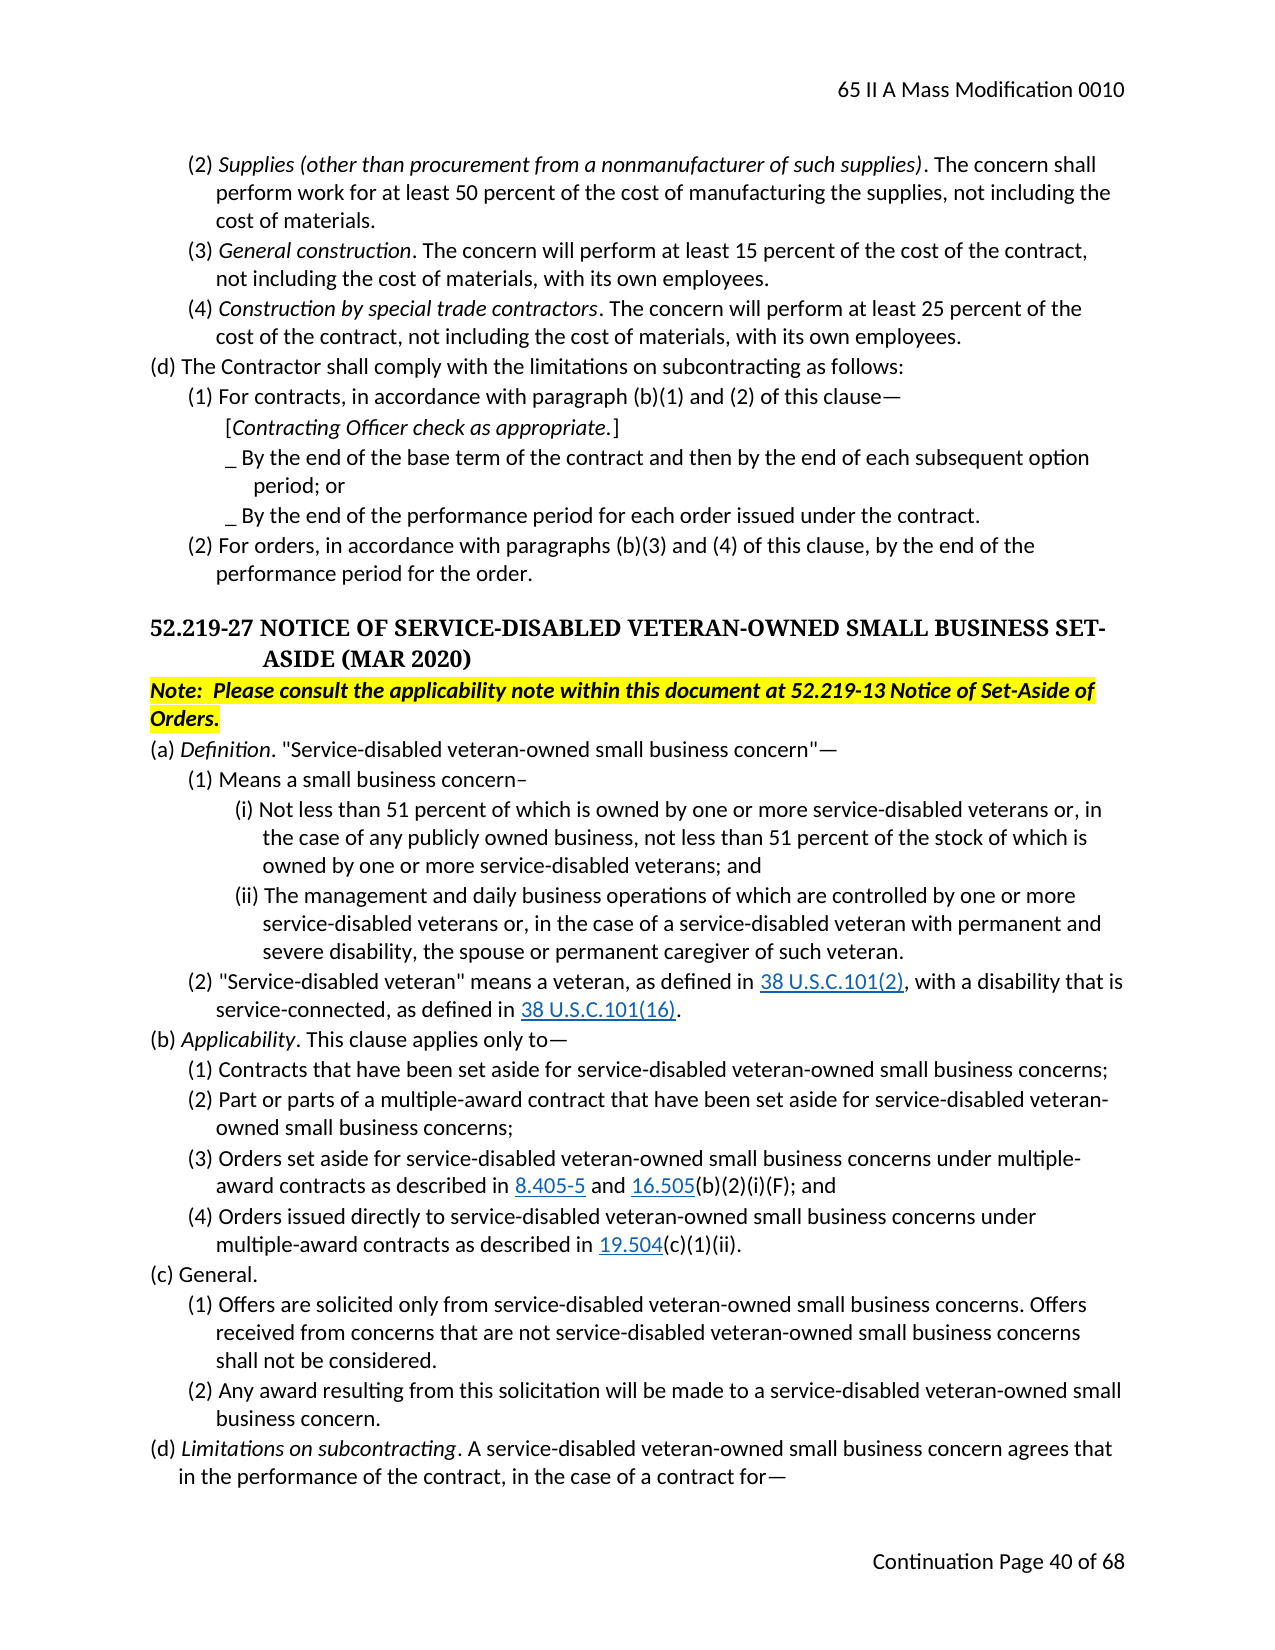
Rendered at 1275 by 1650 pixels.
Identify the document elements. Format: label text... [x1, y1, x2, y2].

text _ By the end of the performance period for each order issued under the contract. [225, 501, 1125, 529]
text (d) The Contractor shall comply with the limitations on subcontracting as follows: [150, 352, 1125, 380]
text (2) Supplies (other than procurement from a nonmanufacturer of such supplies). The concern shall perform work for at least 50 percent of the cost of manufacturing the supplies, not including the cost of materials. [187, 150, 1125, 234]
text (2) For orders, in accordance with paragraphs (b)(3) and (4) of this clause, by the end of the performance period for the order. [187, 531, 1125, 587]
text (3) General construction. The concern will perform at least 15 percent of the cost of the contract, not including the cost of materials, with its own employees. [187, 236, 1125, 292]
text (2) Any award resulting from this solicitation will be made to a service-disabled veteran-owned small business concern. [187, 1376, 1125, 1432]
text Note: Please consult the applicability note within this document at 52.219-13 Notice of Set-Aside of Orders. [150, 677, 1125, 733]
text (c) General. [150, 1260, 1125, 1288]
text (a) Definition. "Service-disabled veteran-owned small business concern"— [150, 735, 1125, 763]
text (2) "Service-disabled veteran" means a veteran, as defined in 38 U.S.C.101(2), with a disability that is service-connected, as defined in 38 U.S.C.101(16). [187, 967, 1125, 1023]
text 52.219-27 NOTICE OF SERVICE-DISABLED VETERAN-OWNED SMALL BUSINESS SET-ASIDE (MAR 2020) [150, 612, 1125, 674]
text (1) For contracts, in accordance with paragraph (b)(1) and (2) of this clause— [187, 382, 1125, 411]
text (4) Orders issued directly to service-disabled veteran-owned small business concerns under multiple-award contracts as described in 19.504(c)(1)(ii). [187, 1202, 1125, 1258]
text [Contracting Officer check as appropriate.] [225, 413, 1125, 441]
text (i) Not less than 51 percent of which is owned by one or more service-disabled veterans or, in the case of any publicly owned business, not less than 51 percent of the stock of which is owned by one or more service-disabled veterans; and [234, 795, 1125, 879]
text (b) Applicability. This clause applies only to— [150, 1025, 1125, 1053]
text (1) Means a small business concern– [187, 765, 1125, 793]
text (d) Limitations on subcontracting. A service-disabled veteran-owned small business concern agrees that in the performance of the contract, in the case of a contract for— [150, 1434, 1125, 1490]
text (ii) The management and daily business operations of which are controlled by one or more service-disabled veterans or, in the case of a service-disabled veteran with permanent and severe disability, the spouse or permanent caregiver of such veteran. [234, 881, 1125, 965]
text _ By the end of the base term of the contract and then by the end of each subsequent option period; or [225, 443, 1125, 499]
text (2) Part or parts of a multiple-award contract that have been set aside for service-disabled veteran-owned small business concerns; [187, 1086, 1125, 1142]
text (4) Construction by special trade contractors. The concern will perform at least 25 percent of the cost of the contract, not including the cost of materials, with its own employees. [187, 294, 1125, 350]
text (1) Offers are solicited only from service-disabled veteran-owned small business concerns. Offers received from concerns that are not service-disabled veteran-owned small business concerns shall not be considered. [187, 1290, 1125, 1374]
text (3) Orders set aside for service-disabled veteran-owned small business concerns under multiple-award contracts as described in 8.405-5 and 16.505(b)(2)(i)(F); and [187, 1144, 1125, 1200]
text (1) Contracts that have been set aside for service-disabled veteran-owned small business concerns; [187, 1055, 1125, 1083]
